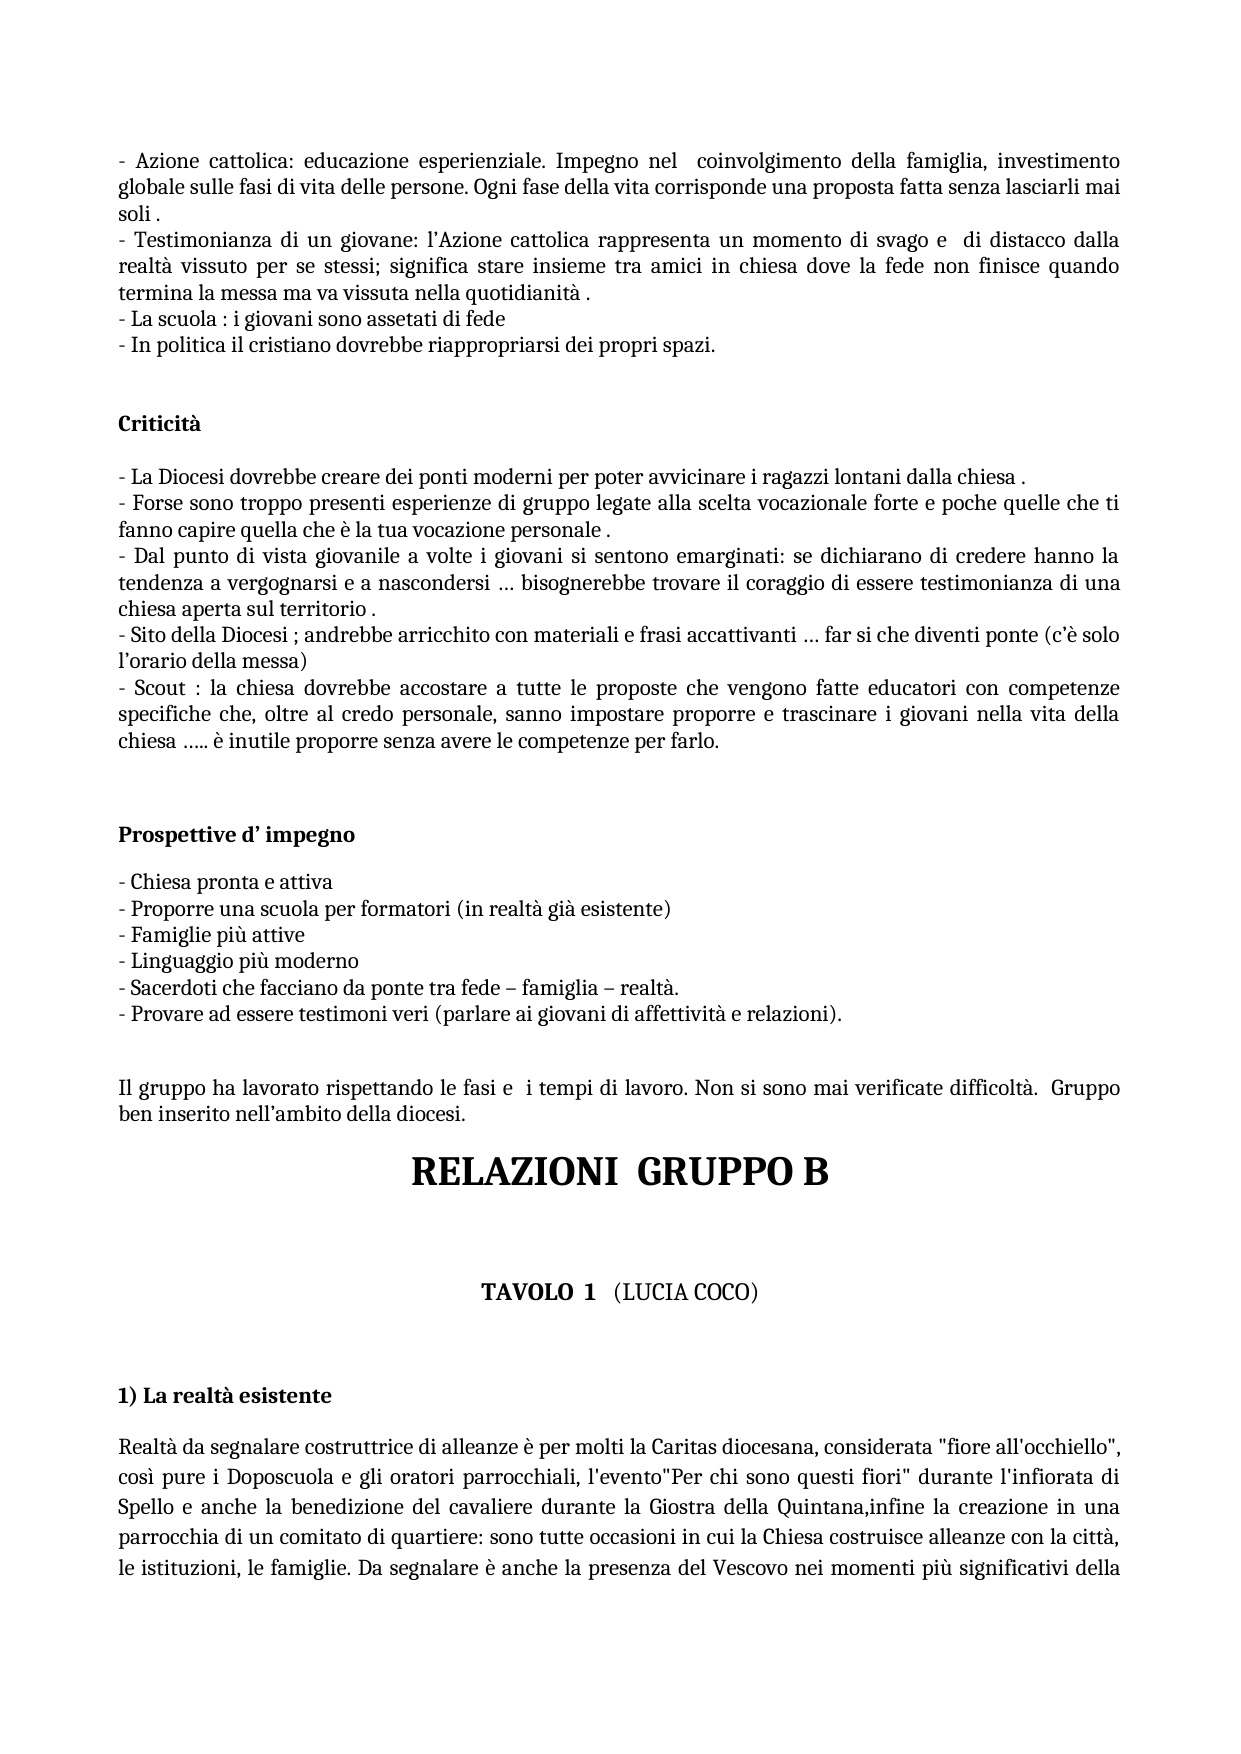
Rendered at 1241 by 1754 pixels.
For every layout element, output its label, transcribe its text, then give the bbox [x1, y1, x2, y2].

text - Chiesa pronta e attiva [118, 869, 1122, 895]
text - Proporre una scuola per formatori (in realtà già esistente) [118, 895, 1122, 922]
text - Sacerdoti che facciano da ponte tra fede – famiglia – realtà. [118, 974, 1122, 1001]
text Il gruppo ha lavorato rispettando le fasi e i tempi di lavoro. Non si sono mai verificate difficoltà. Gruppo ben inserito nell’ambito della diocesi. [118, 1074, 1122, 1127]
text Criticità [118, 411, 1122, 437]
text - Dal punto di vista giovanile a volte i giovani si sentono emarginati: se dichiarano di credere hanno la tendenza a vergognarsi e a nascondersi … bisognerebbe trovare il coraggio di essere testimonianza di una chiesa aperta sul territorio . [118, 543, 1122, 622]
text - Provare ad essere testimoni veri (parlare ai giovani di affettività e relazioni). [118, 1001, 1122, 1027]
text RELAZIONI GRUPPO B [118, 1148, 1122, 1196]
text - Testimonianza di un giovane: l’Azione cattolica rappresenta un momento di svago e di distacco dalla realtà vissuto per se stessi; significa stare insieme tra amici in chiesa dove la fede non finisce quando termina la messa ma va vissuta nella quotidianità . [118, 227, 1122, 306]
text - Famiglie più attive [118, 922, 1122, 948]
text - La scuola : i giovani sono assetati di fede [118, 306, 1122, 332]
text - La Diocesi dovrebbe creare dei ponti moderni per poter avvicinare i ragazzi lontani dalla chiesa . [118, 464, 1122, 490]
text - In politica il cristiano dovrebbe riappropriarsi dei propri spazi. [118, 332, 1122, 358]
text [118, 1433, 1122, 1581]
text - Forse sono troppo presenti esperienze di gruppo legate alla scelta vocazionale forte e poche quelle che ti fanno capire quella che è la tua vocazione personale . [118, 490, 1122, 543]
text - Sito della Diocesi ; andrebbe arricchito con materiali e frasi accattivanti … far si che diventi ponte (c’è solo l’orario della messa) [118, 622, 1122, 675]
text - Scout : la chiesa dovrebbe accostare a tutte le proposte che vengono fatte educatori con competenze specifiche che, oltre al credo personale, sanno impostare proporre e trascinare i giovani nella vita della chiesa ….. è inutile proporre senza avere le competenze per farlo. [118, 675, 1122, 754]
text - Azione cattolica: educazione esperienziale. Impegno nel coinvolgimento della famiglia, investimento globale sulle fasi di vita delle persone. Ogni fase della vita corrisponde una proposta fatta senza lasciarli mai soli . [118, 148, 1122, 227]
text Prospettive d’ impegno [118, 822, 1122, 848]
text - Linguaggio più moderno [118, 948, 1122, 974]
text TAVOLO 1 (LUCIA COCO) [118, 1278, 1122, 1306]
text 1) La realtà esistente [118, 1382, 1122, 1409]
